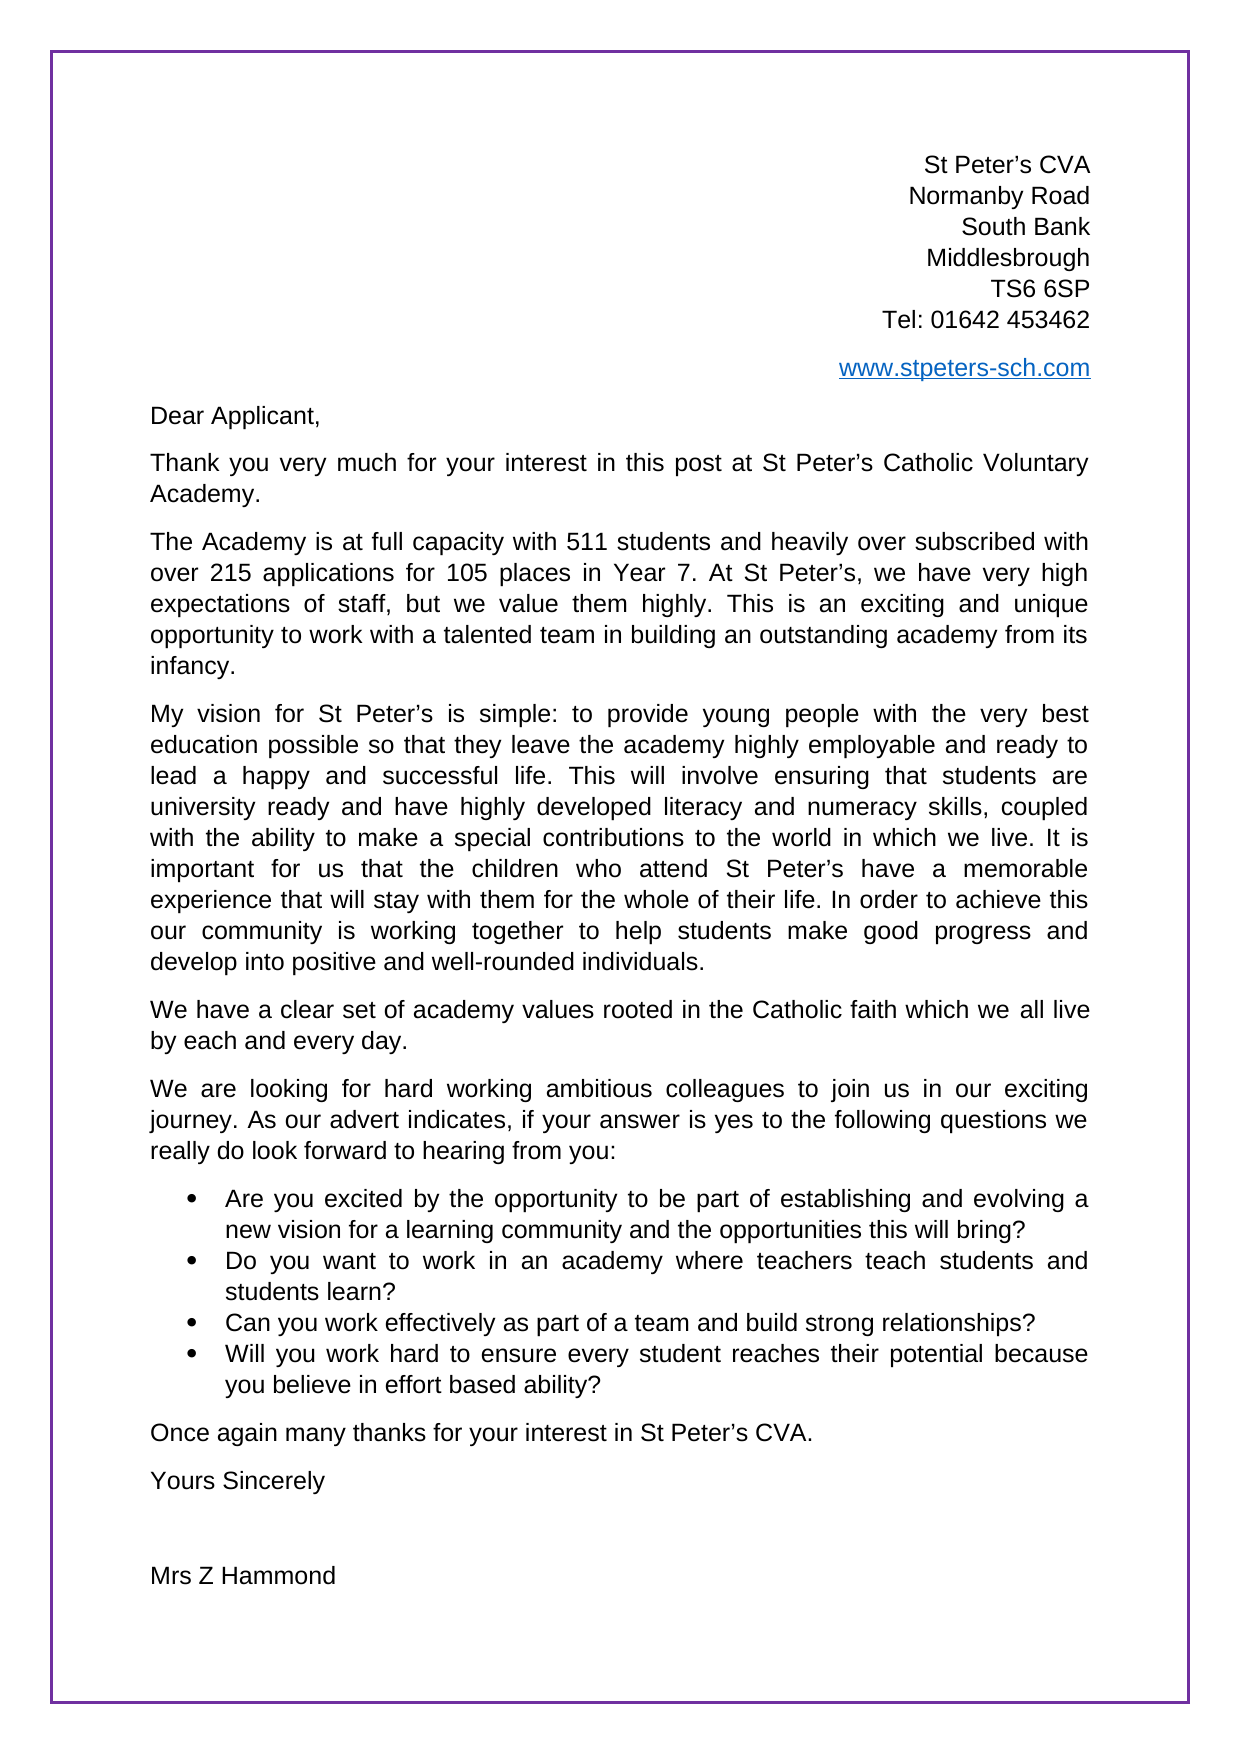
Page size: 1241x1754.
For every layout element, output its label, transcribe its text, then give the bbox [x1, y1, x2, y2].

text My vision for St Peter’s is simple: to provide young people with the very best education possible so that they leave the academy highly employable and ready to lead a happy and successful life. This will involve ensuring that students are university ready and have highly developed literacy and numeracy skills, coupled with the ability to make a special contributions to the world in which we live. It is important for us that the children who attend St Peter’s have a memorable experience that will stay with them for the whole of their life. In order to achieve this our community is working together to help students make good progress and develop into positive and well-rounded individuals. [150, 699, 1090, 976]
list Are you excited by the opportunity to be part of establishing and evolving a new vision for a learning community and the opportunities this will bring? [187, 1183, 1090, 1243]
text Mrs Z Hammond [150, 1561, 1090, 1590]
text Middlesbrough [150, 243, 1090, 272]
list Can you work effectively as part of a team and build strong relationships? [187, 1308, 1090, 1337]
text Tel: 01642 453462 [150, 305, 1090, 334]
text Thank you very much for your interest in this post at St Peter’s Catholic Voluntary Academy. [150, 448, 1090, 508]
text www.stpeters-sch.com [150, 353, 1090, 382]
text We are looking for hard working ambitious colleagues to join us in our exciting journey. As our advert indicates, if your answer is yes to the following questions we really do look forward to hearing from you: [150, 1074, 1090, 1164]
list Will you work hard to ensure every student reaches their potential because you believe in effort based ability? [187, 1339, 1090, 1399]
text Dear Applicant, [150, 401, 1090, 429]
text Normanby Road [150, 181, 1090, 210]
text TS6 6SP [150, 274, 1090, 303]
list Do you want to work in an academy where teachers teach students and students learn? [187, 1246, 1090, 1306]
text Yours Sincerely [150, 1466, 1090, 1494]
text Once again many thanks for your interest in St Peter’s CVA. [150, 1418, 1090, 1447]
text South Bank [150, 212, 1090, 241]
text The Academy is at full capacity with 511 students and heavily over subscribed with over 215 applications for 105 places in Year 7. At St Peter’s, we have very high expectations of staff, but we value them highly. This is an exciting and unique opportunity to work with a talented team in building an outstanding academy from its infancy. [150, 527, 1090, 680]
text We have a clear set of academy values rooted in the Catholic faith which we all live by each and every day. [150, 995, 1090, 1055]
text St Peter’s CVA [150, 150, 1090, 179]
